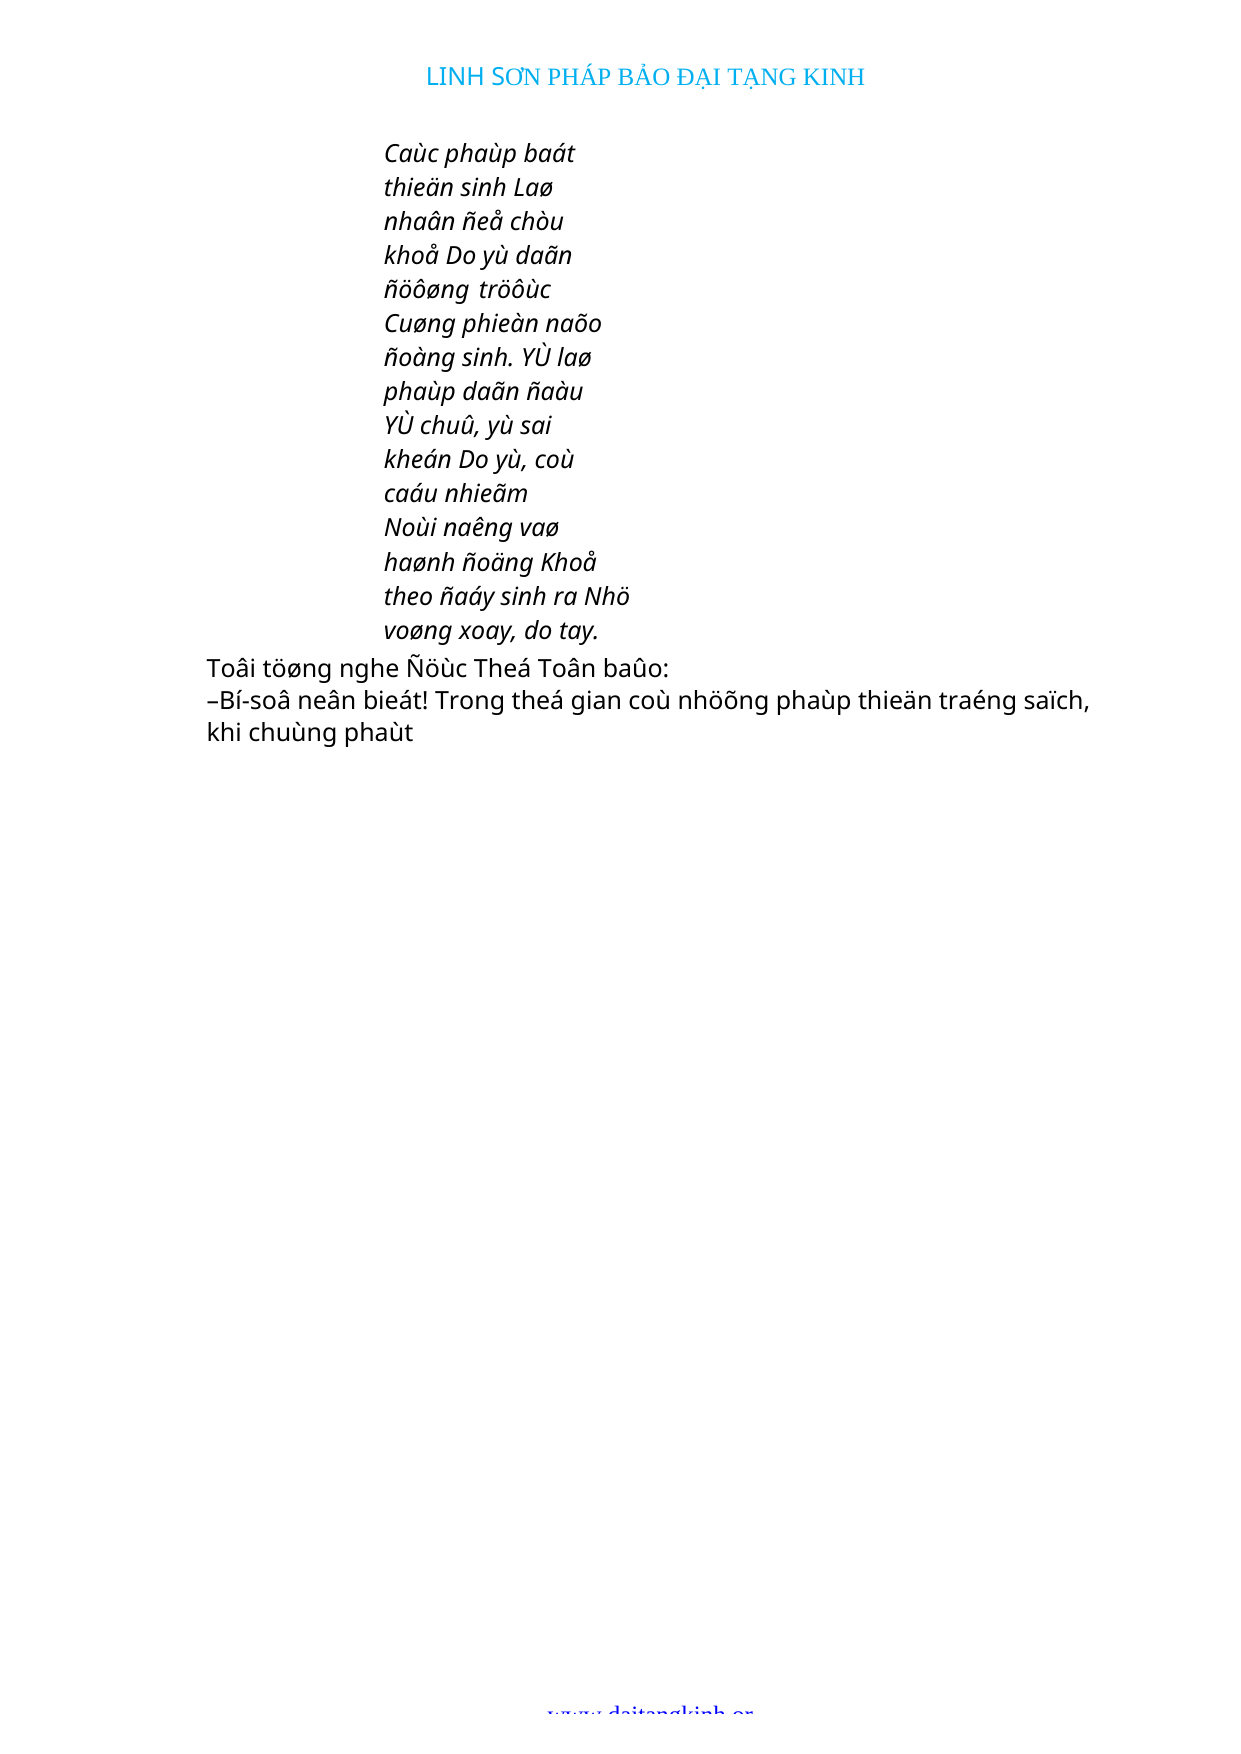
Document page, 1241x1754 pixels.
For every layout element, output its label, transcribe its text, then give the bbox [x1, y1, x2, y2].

text Cuøng phieàn naõo ñoàng sinh. YÙ laø phaùp daãn ñaàu [384, 306, 668, 408]
text Toâi töøng nghe Ñöùc Theá Toân baûo: [206, 652, 1105, 684]
text –Bí-soâ neân bieát! Trong theá gian coù nhöõng phaùp thieän traéng saïch, khi chuùng phaùt [206, 684, 1105, 748]
text Noùi naêng vaø haønh ñoäng Khoå theo ñaáy sinh ra Nhö voøng xoay, do tay. [384, 510, 631, 646]
text Caùc phaùp baát thieän sinh Laø nhaân ñeå chòu khoå Do yù daãn ñöôøng tröôùc [384, 135, 632, 306]
text YÙ chuû, yù sai kheán Do yù, coù caáu nhieãm [384, 408, 588, 510]
